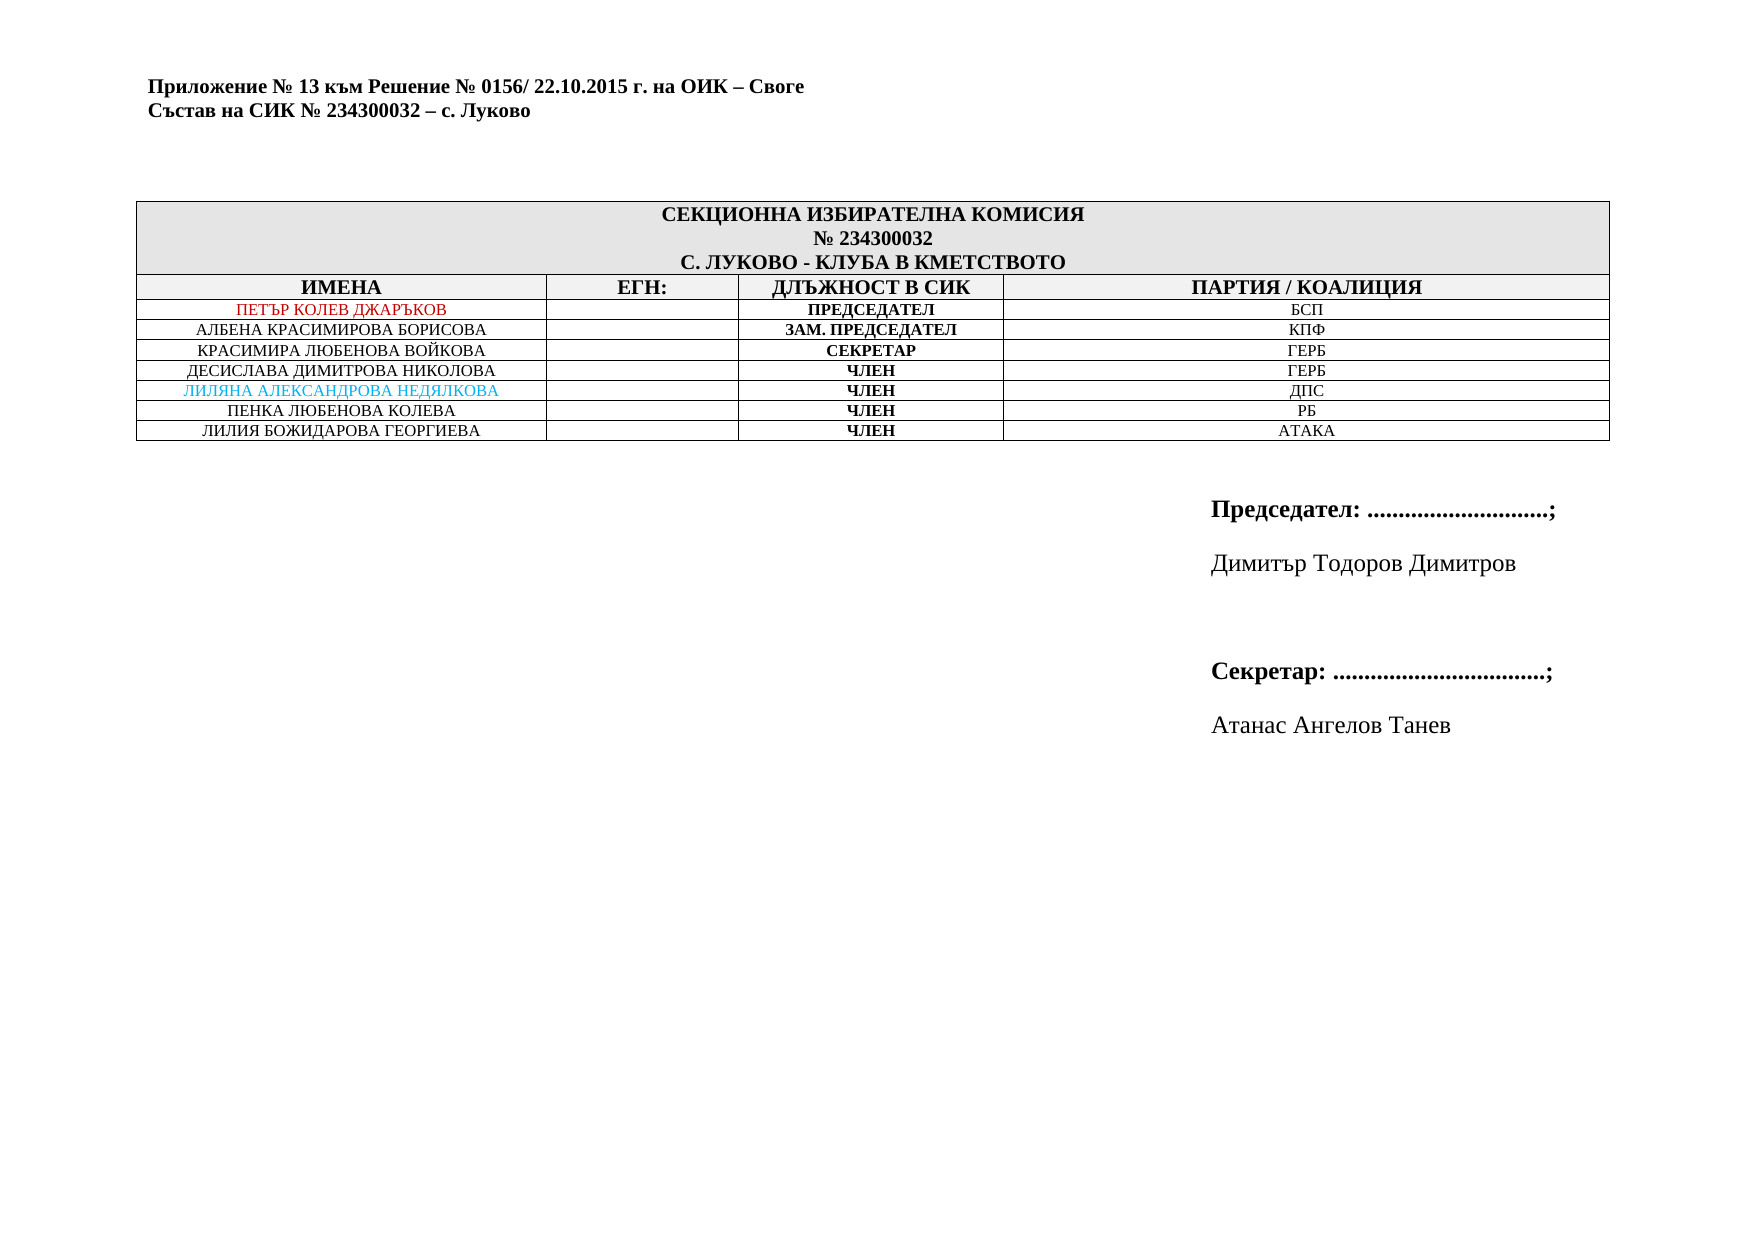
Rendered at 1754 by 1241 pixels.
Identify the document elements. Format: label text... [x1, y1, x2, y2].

table_cell ЧЛЕН [739, 361, 1003, 380]
table_cell ЧЛЕН [739, 421, 1003, 440]
table_cell КРАСИМИРА ЛЮБЕНОВА ВОЙКОВА [137, 340, 546, 359]
table_cell ЧЛЕН [739, 381, 1003, 400]
table_cell ПЕНКА ЛЮБЕНОВА КОЛЕВА [137, 401, 546, 420]
table_cell ЕГН: [547, 275, 738, 299]
table_cell [547, 300, 738, 319]
table_cell АЛБЕНА КРАСИМИРОВА БОРИСОВА [137, 320, 546, 339]
table_cell ГЕРБ [1004, 340, 1609, 359]
table_cell ЧЛЕН [739, 401, 1003, 420]
text Секретар: ..................................; [1211, 656, 1606, 685]
text Председател: .............................; [1211, 494, 1606, 523]
table_cell ПАРТИЯ / КОАЛИЦИЯ [1004, 275, 1609, 299]
table_cell ДЛЪЖНОСТ В СИК [739, 275, 1003, 299]
text Атанас Ангелов Танев [1211, 710, 1606, 739]
table_cell [547, 401, 738, 420]
table_cell [547, 361, 738, 380]
table_cell ИМЕНА [137, 275, 546, 299]
table_cell ПЕТЪР КОЛЕВ ДЖАРЪКОВ [137, 300, 546, 319]
table_cell ДПС [1004, 381, 1609, 400]
text Димитър Тодоров Димитров [1211, 548, 1606, 577]
table_cell АТАКА [1004, 421, 1609, 440]
table_cell [547, 320, 738, 339]
table_cell КПФ [1004, 320, 1609, 339]
table_header СЕКЦИОННА ИЗБИРАТЕЛНА КОМИСИЯ № 234300032 С. ЛУКОВО - КЛУБА В КМЕТСТВОТО [137, 202, 1609, 274]
table_cell ДЕСИСЛАВА ДИМИТРОВА НИКОЛОВА [137, 361, 546, 380]
table_cell СЕКРЕТАР [739, 340, 1003, 359]
table_cell [547, 421, 738, 440]
table_cell ПРЕДСЕДАТЕЛ [739, 300, 1003, 319]
table_cell [547, 340, 738, 359]
table_cell ЛИЛЯНА АЛЕКСАНДРОВА НЕДЯЛКОВА [137, 381, 546, 400]
table_cell ЗАМ. ПРЕДСЕДАТЕЛ [739, 320, 1003, 339]
table_cell ЛИЛИЯ БОЖИДАРОВА ГЕОРГИЕВА [137, 421, 546, 440]
table_cell РБ [1004, 401, 1609, 420]
table_cell [547, 381, 738, 400]
table_cell ГЕРБ [1004, 361, 1609, 380]
table_cell БСП [1004, 300, 1609, 319]
